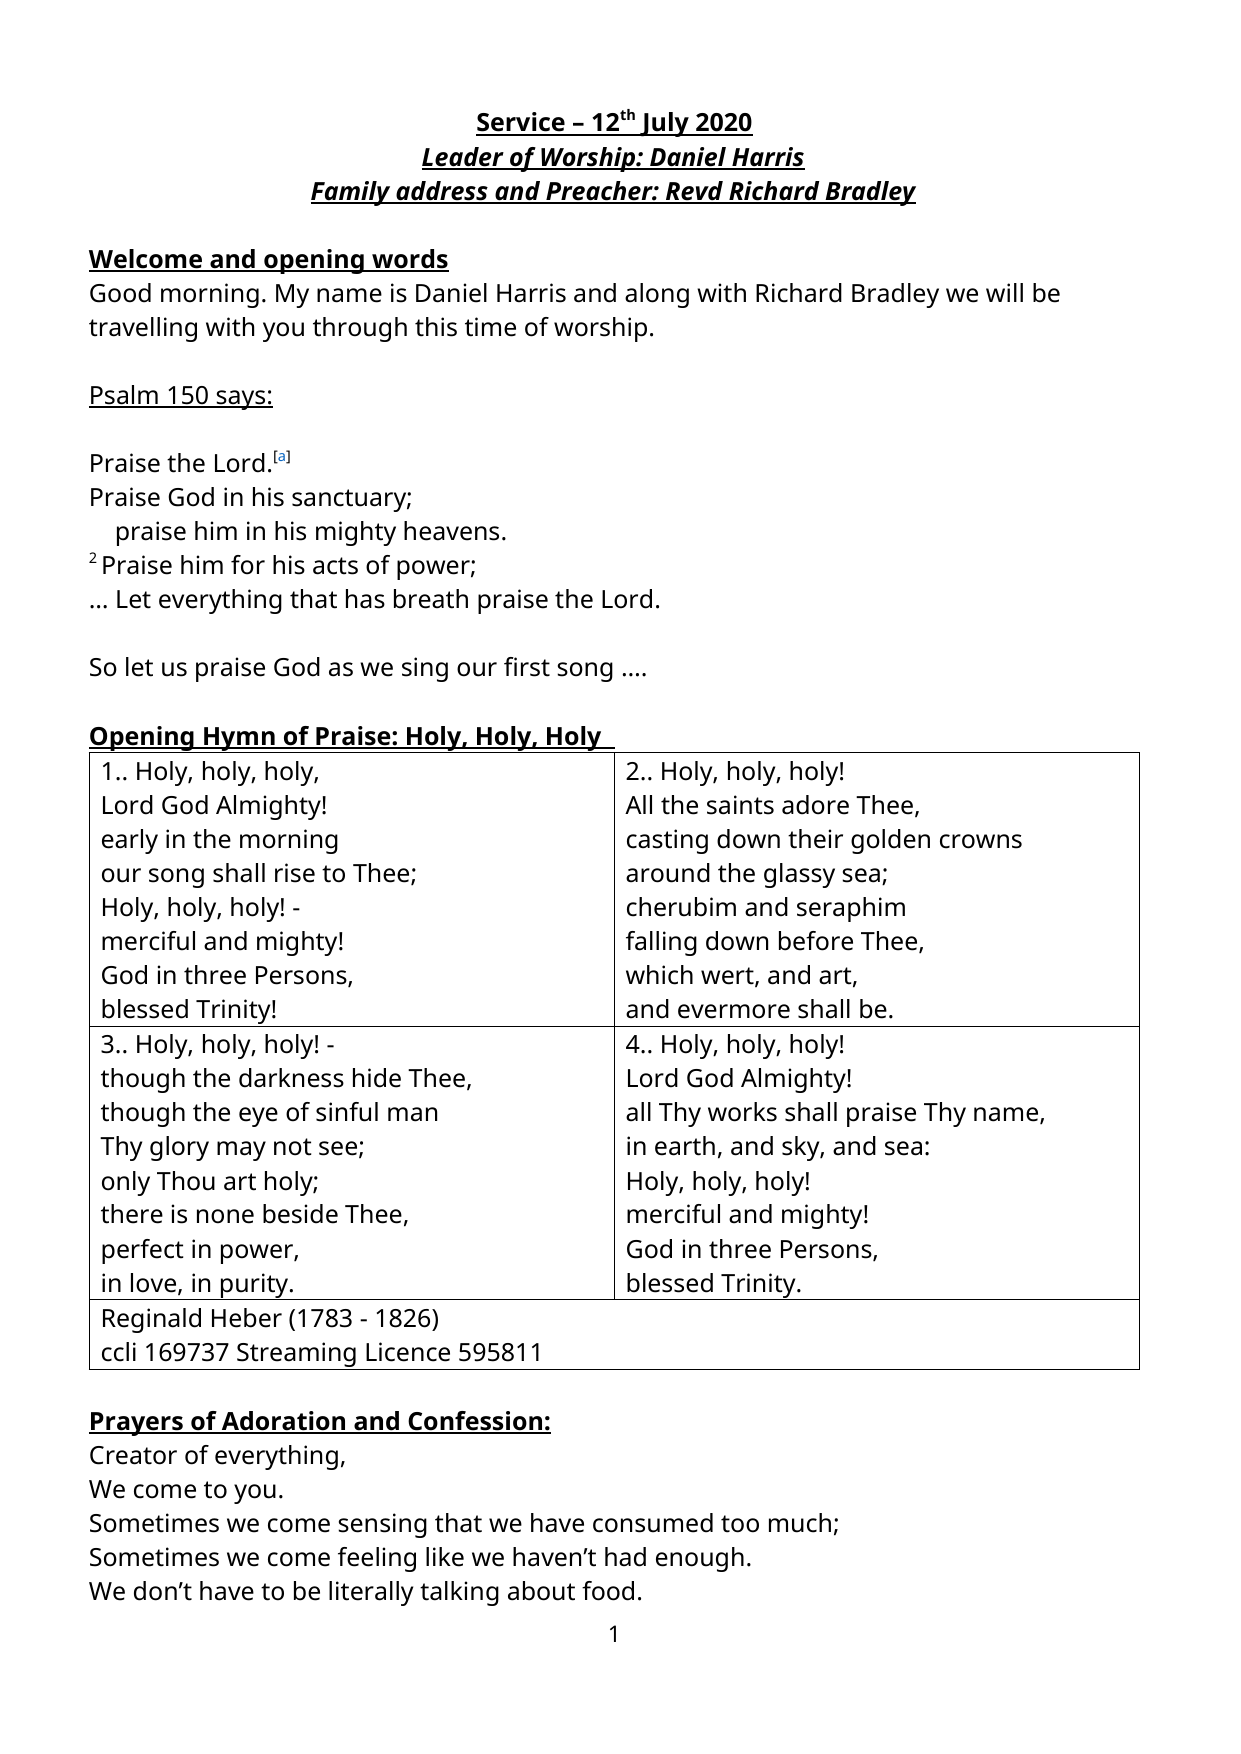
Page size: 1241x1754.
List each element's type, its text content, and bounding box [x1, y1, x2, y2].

text We don’t have to be literally talking about food. [89, 1574, 1140, 1608]
text Prayers of Adoration and Confession: [89, 1404, 1140, 1438]
text Welcome and opening words [89, 241, 1140, 275]
table_header 1.. Holy, holy, holy, Lord God Almighty! early in the morning our song shall rise to Thee; Holy, holy, holy! - merciful and mighty! God in three Persons, blessed Trinity! [90, 753, 614, 1026]
text Praise God in his sanctuary; praise him in his mighty heavens. 2 Praise him for his acts of power; [89, 480, 1140, 582]
text Praise the Lord.[a] [89, 446, 1140, 480]
text Sometimes we come feeling like we haven’t had enough. [89, 1540, 1140, 1574]
text We come to you. [89, 1472, 1140, 1506]
text Family address and Preacher: Revd Richard Bradley [89, 173, 1140, 207]
text Creator of everything, [89, 1438, 1140, 1472]
table_cell 4.. Holy, holy, holy! Lord God Almighty! all Thy works shall praise Thy name, in earth, and sky, and sea: Holy, holy, holy! merciful and mighty! God in three Persons, blessed Trinity. [615, 1027, 1139, 1299]
table_header 2.. Holy, holy, holy! All the saints adore Thee, casting down their golden crowns around the glassy sea; cherubim and seraphim falling down before Thee, which wert, and art, and evermore shall be. [615, 753, 1139, 1026]
text Leader of Worship: Daniel Harris [89, 139, 1140, 173]
text Opening Hymn of Praise: Holy, Holy, Holy [89, 718, 1140, 752]
table_cell Reginald Heber (1783 - 1826) ccli 169737 Streaming Licence 595811 [90, 1300, 1139, 1368]
text Sometimes we come sensing that we have consumed too much; [89, 1506, 1140, 1540]
text Service – 12th July 2020 [89, 105, 1140, 139]
text Psalm 150 says: [89, 378, 1140, 412]
table_cell 3.. Holy, holy, holy! - though the darkness hide Thee, though the eye of sinful man Thy glory may not see; only Thou art holy; there is none beside Thee, perfect in power, in love, in purity. [90, 1027, 614, 1299]
text Good morning. My name is Daniel Harris and along with Richard Bradley we will be travelling with you through this time of worship. [89, 275, 1140, 343]
text … Let everything that has breath praise the Lord. [89, 582, 1140, 616]
text So let us praise God as we sing our first song …. [89, 650, 1140, 684]
